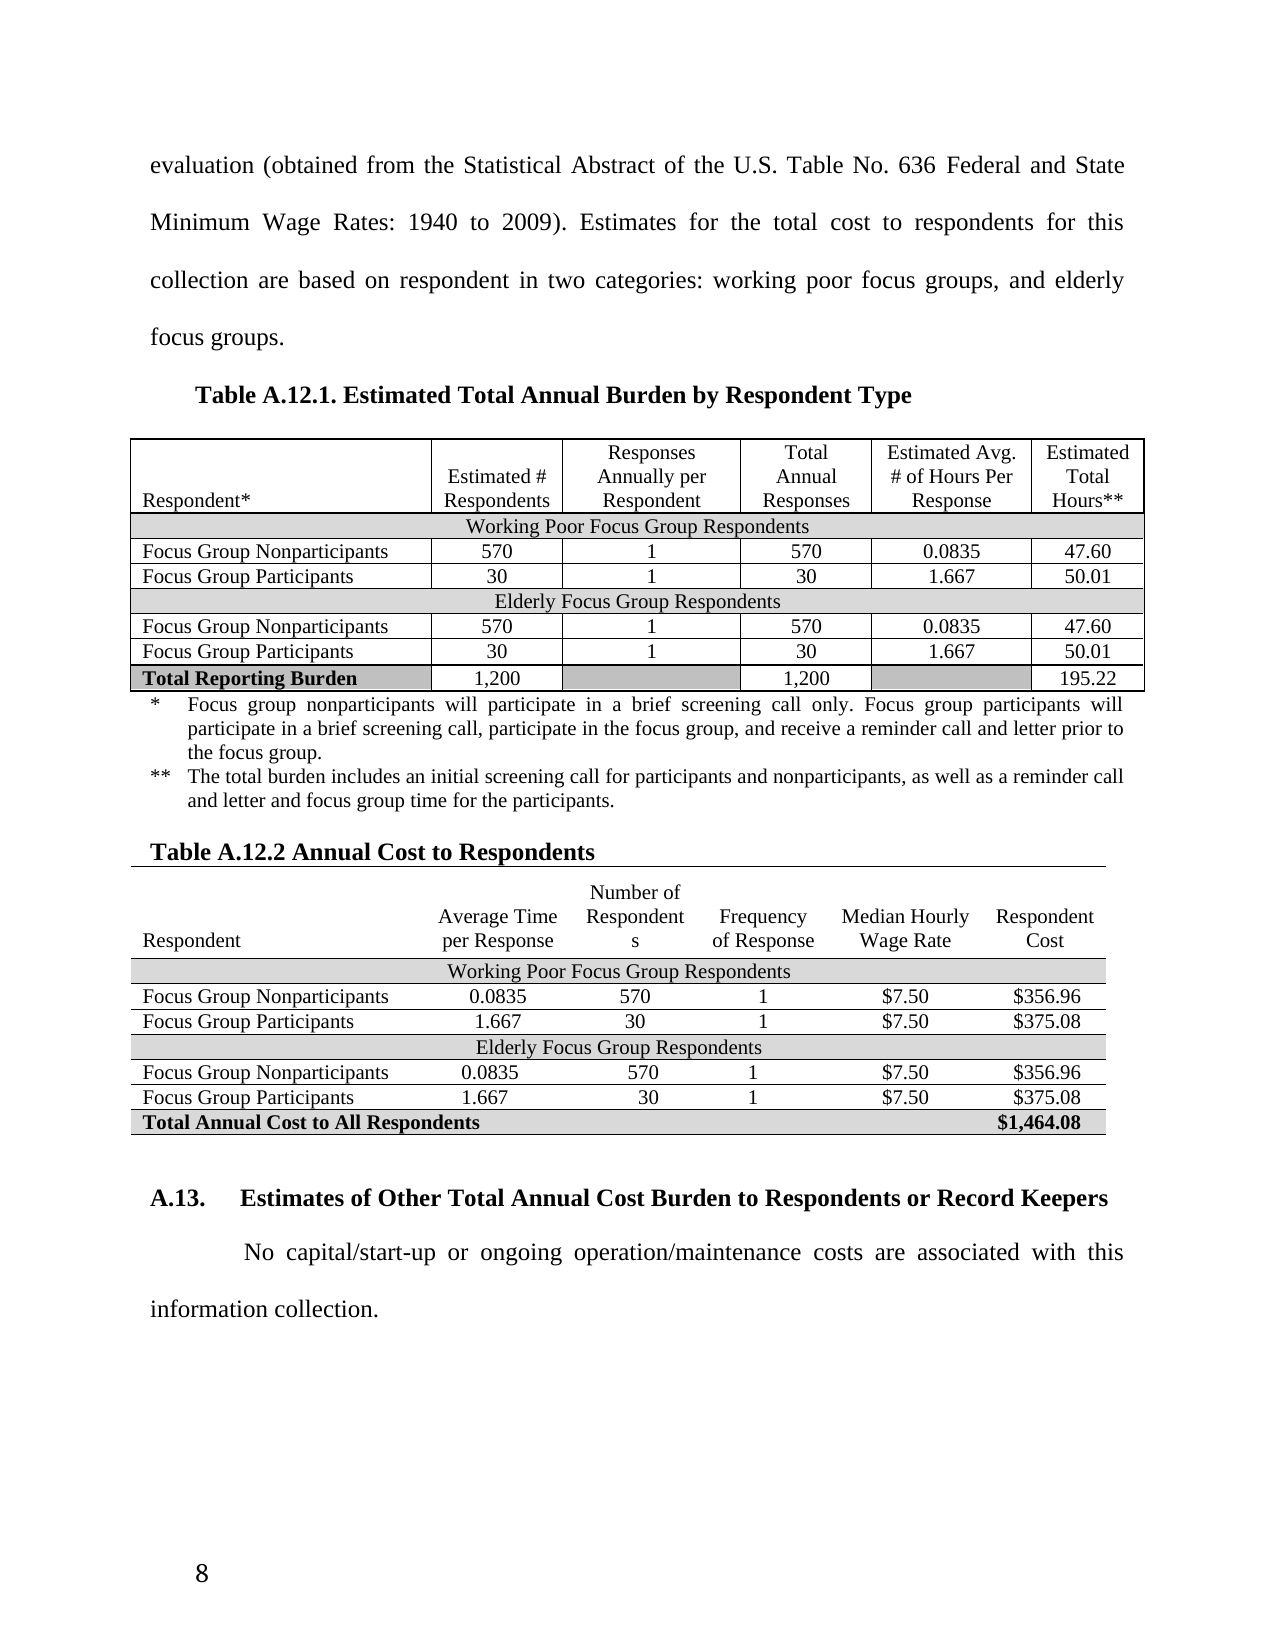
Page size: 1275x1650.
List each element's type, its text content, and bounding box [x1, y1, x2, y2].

table_cell 1.667 [425, 1085, 571, 1109]
table_cell Focus Group Participants [131, 1010, 424, 1033]
table_cell Focus Group Participants [131, 1085, 424, 1109]
table_cell 47.60 [1032, 538, 1144, 563]
table_cell $356.96 [983, 984, 1106, 1008]
table_cell 1 [563, 639, 740, 663]
table_cell Focus Group Nonparticipants [131, 1060, 424, 1084]
table_header Estimated # Respondents [432, 440, 562, 512]
table_cell 1,200 [432, 666, 562, 689]
table_header Responses Annually per Respondent [563, 440, 740, 512]
table_cell Working Poor Focus Group Respondents [131, 959, 1106, 983]
text No capital/start-up or ongoing operation/maintenance costs are associated with this information collection. [150, 1237, 1125, 1323]
text Table A.12.2 Annual Cost to Respondents [150, 837, 1125, 866]
table_cell 1 [699, 1060, 827, 1084]
table_cell $7.50 [827, 984, 983, 1008]
table_cell 0.0835 [872, 614, 1031, 638]
table_cell Focus Group Participants [131, 639, 431, 663]
table_cell 50.01 [1032, 638, 1144, 663]
table_header Estimated Total Hours** [1032, 440, 1143, 512]
table_cell Total Annual Cost to All Respondents [131, 1110, 983, 1134]
table_cell [872, 666, 1031, 689]
table_cell Focus Group Nonparticipants [131, 614, 431, 638]
table_cell 0.0835 [425, 984, 571, 1008]
table_cell 1 [699, 1085, 827, 1109]
table_cell 30 [571, 1010, 699, 1033]
table_cell 1.667 [872, 564, 1031, 588]
table_cell $356.96 [983, 1060, 1106, 1084]
text * Focus group nonparticipants will participate in a brief screening call only. Focus group participants will participate in a brief screening call, participate in the focus group, and receive a reminder call and letter prior to the focus group. [150, 692, 1125, 764]
table_cell 50.01 [1032, 563, 1144, 588]
table_cell 47.60 [1032, 613, 1144, 638]
table_header Average Time per Response [425, 867, 571, 958]
table_cell 30 [571, 1085, 699, 1109]
table_cell 570 [432, 539, 562, 563]
table_cell Focus Group Nonparticipants [131, 539, 431, 563]
table_cell 195.22 [1032, 664, 1144, 689]
table_cell 30 [432, 639, 562, 663]
table_header Total Annual Responses [741, 440, 871, 512]
table_cell 30 [741, 564, 871, 588]
table_cell 1 [699, 1010, 827, 1033]
table_cell 0.0835 [425, 1060, 571, 1084]
table_cell $7.50 [827, 1010, 983, 1033]
table_cell 1 [563, 614, 740, 638]
text Table A.12.1. Estimated Total Annual Burden by Respondent Type [150, 380, 1125, 409]
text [150, 150, 1125, 351]
table_cell 570 [741, 539, 871, 563]
table_cell Elderly Focus Group Respondents [131, 1035, 1106, 1059]
table_cell 1,200 [741, 666, 871, 689]
table_header Respondent Cost [983, 867, 1106, 958]
table_cell $1,464.08 [983, 1110, 1106, 1134]
table_cell 30 [741, 639, 871, 663]
table_header Respondent [131, 867, 424, 958]
table_cell [563, 666, 740, 689]
table_cell Elderly Focus Group Respondents [131, 588, 1144, 613]
table_cell 1.667 [872, 639, 1031, 663]
table_cell 1 [699, 984, 827, 1008]
table_header Respondent* [131, 440, 431, 512]
table_header Number of Respondents [571, 867, 699, 958]
table_cell 0.0835 [872, 539, 1031, 563]
table_cell $7.50 [827, 1060, 983, 1084]
table_header Estimated Avg. # of Hours Per Response [872, 440, 1031, 512]
table_cell Working Poor Focus Group Respondents [131, 514, 1144, 538]
table_cell Focus Group Nonparticipants [131, 984, 424, 1008]
subtitle A.13. Estimates of Other Total Annual Cost Burden to Respondents or Record Keepers [150, 1183, 1125, 1212]
table_cell 570 [571, 1060, 699, 1084]
table_cell 570 [571, 984, 699, 1008]
table_cell $7.50 [827, 1085, 983, 1109]
table_cell $375.08 [983, 1010, 1106, 1033]
table_cell 30 [432, 564, 562, 588]
table_cell 1 [563, 564, 740, 588]
table_cell 570 [741, 614, 871, 638]
table_cell 1.667 [425, 1010, 571, 1033]
table_header Median Hourly Wage Rate [827, 867, 983, 958]
table_header Frequency of Response [699, 867, 827, 958]
table_cell $375.08 [983, 1085, 1106, 1109]
table_cell 1 [563, 539, 740, 563]
table_cell Focus Group Participants [131, 564, 431, 588]
text ** The total burden includes an initial screening call for participants and nonparticipants, as well as a reminder call and letter and focus group time for the participants. [150, 764, 1125, 812]
table_cell Total Reporting Burden [131, 666, 431, 689]
table_cell 570 [432, 614, 562, 638]
